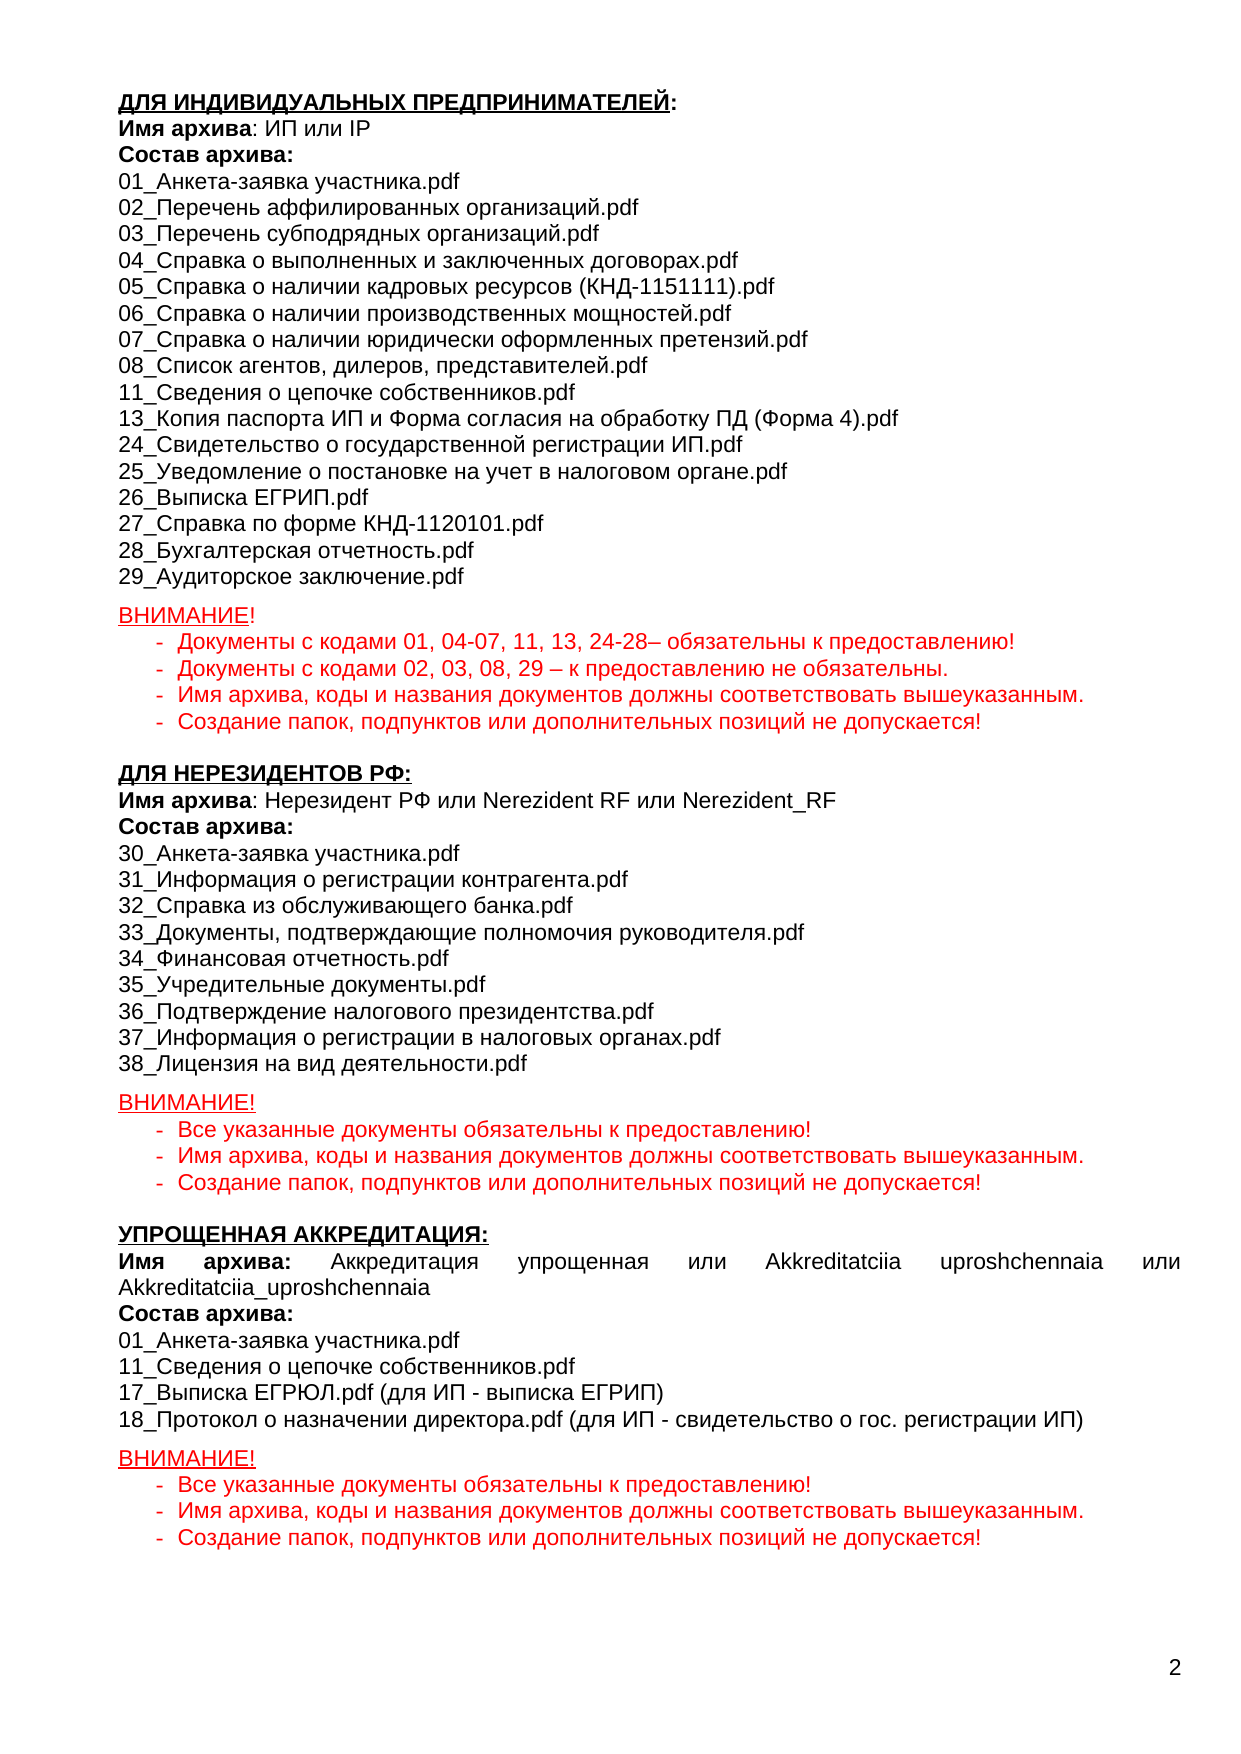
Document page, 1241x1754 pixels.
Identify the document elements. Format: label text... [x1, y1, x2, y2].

text 32_Справка из обслуживающего банка.pdf [118, 892, 1181, 918]
text 18_Протокол о назначении директора.pdf (для ИП - свидетельство о гос. регистрации ИП) [118, 1406, 1181, 1432]
text 28_Бухгалтерская отчетность.pdf [118, 537, 1181, 563]
list Имя архива, коды и названия документов должны соответствовать вышеуказанным. [156, 1142, 1181, 1168]
text 01_Анкета-заявка участника.pdf [118, 1327, 1181, 1353]
text 06_Справка о наличии производственных мощностей.pdf [118, 299, 1181, 326]
text Состав архива: [118, 1300, 1181, 1327]
text 02_Перечень аффилированных организаций.pdf [118, 194, 1181, 220]
text ВНИМАНИЕ! [118, 602, 1181, 628]
text 29_Аудиторское заключение.pdf [118, 563, 1181, 589]
text 17_Выписка ЕГРЮЛ.pdf (для ИП - выписка ЕГРИП) [118, 1379, 1181, 1406]
text 24_Свидетельство о государственной регистрации ИП.pdf [118, 431, 1181, 458]
text 08_Список агентов, дилеров, представителей.pdf [118, 352, 1181, 378]
text 11_Сведения о цепочке собственников.pdf [118, 378, 1181, 405]
text 01_Анкета-заявка участника.pdf [118, 168, 1181, 194]
text Имя архива: Нерезидент РФ или Nerezident RF или Nerezident_RF [118, 787, 1181, 813]
text Имя архива: Аккредитация упрощенная или Akkreditatciia uproshchennaia или Akkreditatciia_uproshchennaia [118, 1248, 1181, 1300]
list Документы с кодами 02, 03, 08, 29 – к предоставлению не обязательны. [156, 655, 1181, 681]
text 36_Подтверждение налогового президентства.pdf [118, 998, 1181, 1024]
text 05_Справка о наличии кадровых ресурсов (КНД-1151111).pdf [118, 273, 1181, 299]
text 30_Анкета-заявка участника.pdf [118, 839, 1181, 866]
text 33_Документы, подтверждающие полномочия руководителя.pdf [118, 918, 1181, 945]
text 07_Справка о наличии юридически оформленных претензий.pdf [118, 326, 1181, 352]
text 35_Учредительные документы.pdf [118, 971, 1181, 998]
text 13_Копия паспорта ИП и Форма согласия на обработку ПД (Форма 4).pdf [118, 405, 1181, 431]
text 03_Перечень субподрядных организаций.pdf [118, 220, 1181, 247]
text ДЛЯ НЕРЕЗИДЕНТОВ РФ: [118, 760, 1181, 787]
text Имя архива: ИП или IP [118, 115, 1181, 141]
list Все указанные документы обязательны к предоставлению! [156, 1116, 1181, 1142]
text 26_Выписка ЕГРИП.pdf [118, 484, 1181, 510]
text Состав архива: [118, 141, 1181, 168]
text 27_Справка по форме КНД-1120101.pdf [118, 510, 1181, 537]
list Все указанные документы обязательны к предоставлению! [156, 1471, 1181, 1497]
text Состав архива: [118, 813, 1181, 839]
text 11_Сведения о цепочке собственников.pdf [118, 1353, 1181, 1379]
list Документы с кодами 01, 04-07, 11, 13, 24-28– обязательны к предоставлению! [156, 628, 1181, 655]
text 25_Уведомление о постановке на учет в налоговом органе.pdf [118, 458, 1181, 484]
text ДЛЯ ИНДИВИДУАЛЬНЫХ ПРЕДПРИНИМАТЕЛЕЙ: [118, 89, 1181, 115]
list Имя архива, коды и названия документов должны соответствовать вышеуказанным. [156, 681, 1181, 708]
text ВНИМАНИЕ! [118, 1089, 1181, 1116]
list Имя архива, коды и названия документов должны соответствовать вышеуказанным. [156, 1497, 1181, 1524]
text 38_Лицензия на вид деятельности.pdf [118, 1050, 1181, 1077]
list Создание папок, подпунктов или дополнительных позиций не допускается! [156, 1168, 1181, 1195]
text 37_Информация о регистрации в налоговых органах.pdf [118, 1024, 1181, 1050]
list Создание папок, подпунктов или дополнительных позиций не допускается! [156, 708, 1181, 734]
text 04_Справка о выполненных и заключенных договорах.pdf [118, 247, 1181, 273]
text 34_Финансовая отчетность.pdf [118, 945, 1181, 971]
list Создание папок, подпунктов или дополнительных позиций не допускается! [156, 1524, 1181, 1550]
text ВНИМАНИЕ! [118, 1444, 1181, 1471]
text 31_Информация о регистрации контрагента.pdf [118, 866, 1181, 892]
text УПРОЩЕННАЯ АККРЕДИТАЦИЯ: [118, 1221, 1181, 1248]
